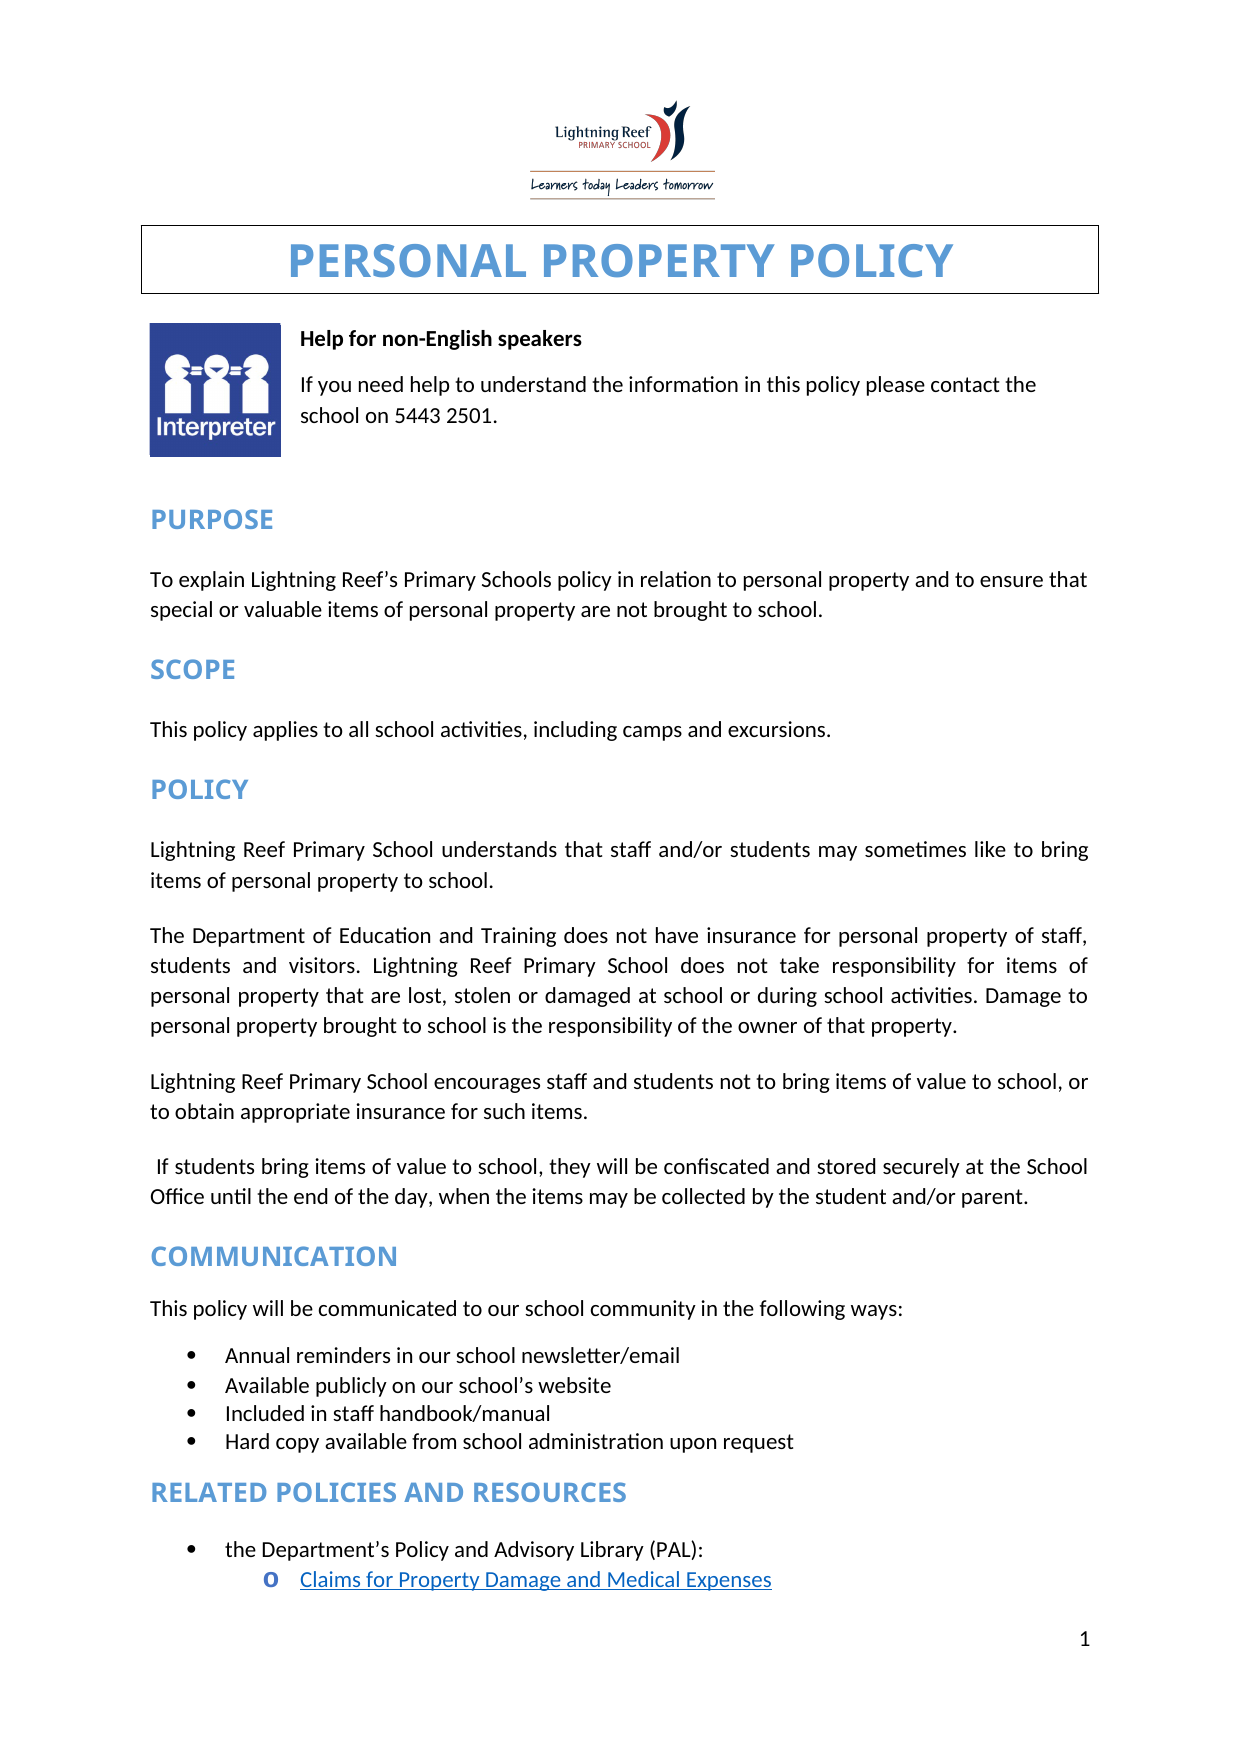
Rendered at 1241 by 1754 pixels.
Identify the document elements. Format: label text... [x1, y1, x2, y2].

text Lightning Reef Primary School encourages staff and students not to bring items of value to school, or to obtain appropriate insurance for such items. [150, 1067, 1090, 1125]
list Claims for Property Damage and Medical Expenses [262, 1564, 1090, 1596]
text If you need help to understand the information in this policy please contact the school on 5443 2501. [281, 371, 1090, 429]
list Included in staff handbook/manual [187, 1399, 1090, 1427]
text Help for non-English speakers [281, 324, 1090, 352]
subtitle RELATED POLICIES and resources [150, 1474, 1090, 1511]
text If students bring items of value to school, they will be confiscated and stored securely at the School Office until the end of the day, when the items may be collected by the student and/or parent. [150, 1152, 1090, 1211]
subtitle Policy [150, 771, 1090, 808]
list Annual reminders in our school newsletter/email [187, 1341, 1090, 1369]
list Available publicly on our school’s website [187, 1371, 1090, 1399]
subtitle Scope [150, 651, 1090, 688]
picture [509, 73, 732, 221]
text PERSONAL PROPERTY POLICY [142, 226, 1098, 293]
text This policy applies to all school activities, including camps and excursions. [150, 716, 1090, 744]
text The Department of Education and Training does not have insurance for personal property of staff, students and visitors. Lightning Reef Primary School does not take responsibility for items of personal property that are lost, stolen or damaged at school or during school activities. Damage to personal property brought to school is the responsibility of the owner of that property. [150, 921, 1090, 1040]
subtitle Purpose [150, 501, 1090, 537]
list the Department’s Policy and Advisory Library (PAL): [187, 1536, 1090, 1564]
text Lightning Reef Primary School understands that staff and/or students may sometimes like to bring items of personal property to school. [150, 836, 1090, 894]
list Hard copy available from school administration upon request [187, 1427, 1090, 1455]
text To explain Lightning Reef’s Primary Schools policy in relation to personal property and to ensure that special or valuable items of personal property are not brought to school. [150, 565, 1090, 624]
text COMMUNICATION [150, 1238, 1090, 1274]
text This policy will be communicated to our school community in the following ways: [150, 1294, 1090, 1322]
